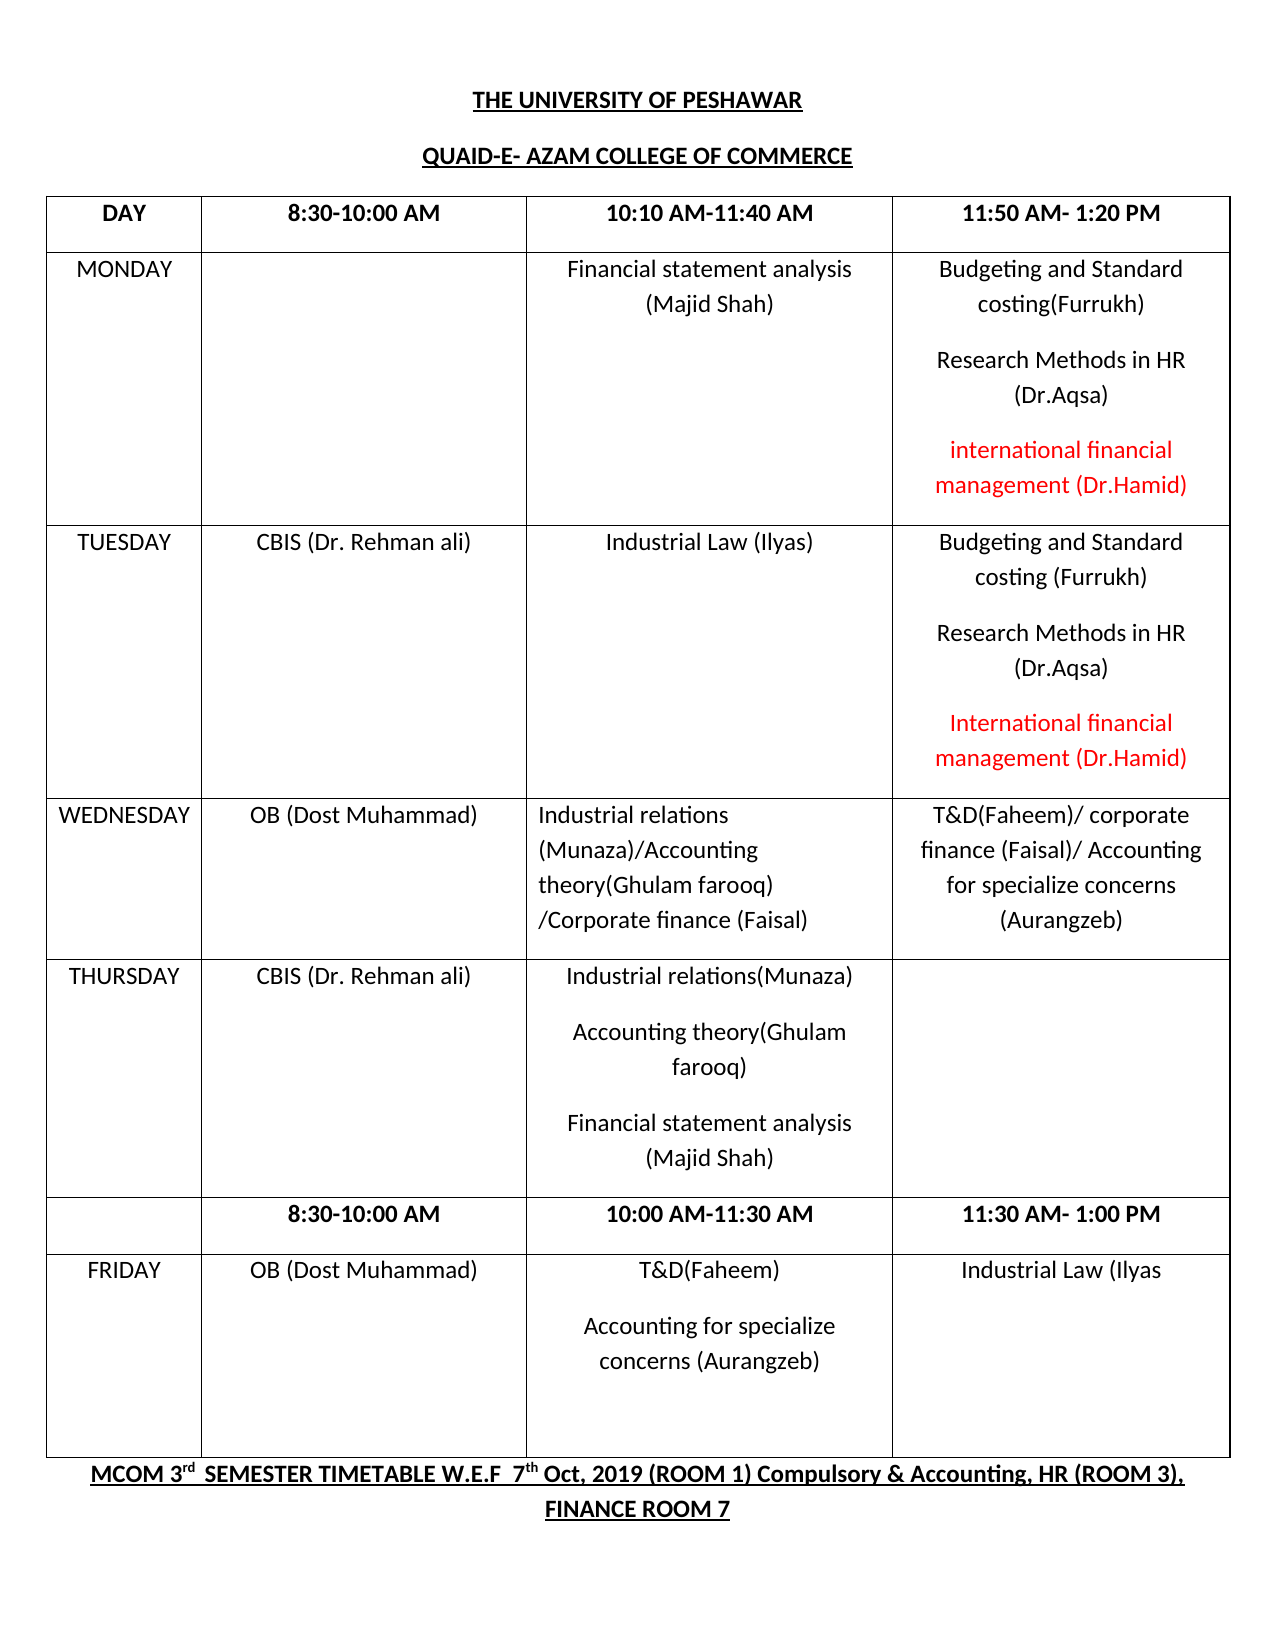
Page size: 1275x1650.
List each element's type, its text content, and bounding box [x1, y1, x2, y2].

table_cell 10:00 AM-11:30 AM [527, 1198, 892, 1253]
table_cell Budgeting and Standard costing (Furrukh) Research Methods in HR (Dr.Aqsa) International financial management (Dr.Hamid) [893, 526, 1229, 798]
table_cell 8:30-10:00 AM [202, 1198, 526, 1253]
table_cell THURSDAY [47, 960, 201, 1197]
table_cell T&D(Faheem) Accounting for specialize concerns (Aurangzeb) [527, 1255, 892, 1457]
table_cell 11:30 AM- 1:00 PM [893, 1198, 1229, 1253]
table_cell WEDNESDAY [47, 799, 201, 959]
table_cell FRIDAY [47, 1255, 201, 1457]
table_cell Industrial relations(Munaza) Accounting theory(Ghulam farooq) Financial statement analysis (Majid Shah) [527, 960, 892, 1197]
table_cell TUESDAY [47, 526, 201, 798]
text THE UNIVERSITY OF PESHAWAR [47, 84, 1228, 114]
table_cell OB (Dost Muhammad) [202, 799, 526, 959]
table_cell [893, 960, 1229, 1197]
table_cell [202, 253, 526, 525]
table_cell T&D(Faheem)/ corporate finance (Faisal)/ Accounting for specialize concerns (Aurangzeb) [893, 799, 1229, 959]
table_cell Industrial Law (Ilyas) [527, 526, 892, 798]
table_cell CBIS (Dr. Rehman ali) [202, 526, 526, 798]
table_cell Financial statement analysis (Majid Shah) [527, 253, 892, 525]
table_cell Industrial Law (Ilyas [893, 1255, 1229, 1457]
table_header 8:30-10:00 AM [202, 197, 526, 252]
table_header 11:50 AM- 1:20 PM [893, 197, 1229, 252]
table_cell MONDAY [47, 253, 201, 525]
table_cell [47, 1198, 201, 1253]
text QUAID-E- AZAM COLLEGE OF COMMERCE [47, 140, 1228, 170]
table_header DAY [47, 197, 201, 252]
table_header 10:10 AM-11:40 AM [527, 197, 892, 252]
text MCOM 3rd SEMESTER TIMETABLE W.E.F 7th Oct, 2019 (ROOM 1) Compulsory & Accounting, HR (ROOM 3), FINANCE ROOM 7 [47, 1458, 1228, 1523]
table_cell CBIS (Dr. Rehman ali) [202, 960, 526, 1197]
table_cell Budgeting and Standard costing(Furrukh) Research Methods in HR (Dr.Aqsa) international financial management (Dr.Hamid) [893, 253, 1229, 525]
table_cell Industrial relations (Munaza)/Accounting theory(Ghulam farooq) /Corporate finance (Faisal) [527, 799, 892, 959]
table_cell OB (Dost Muhammad) [202, 1255, 526, 1457]
